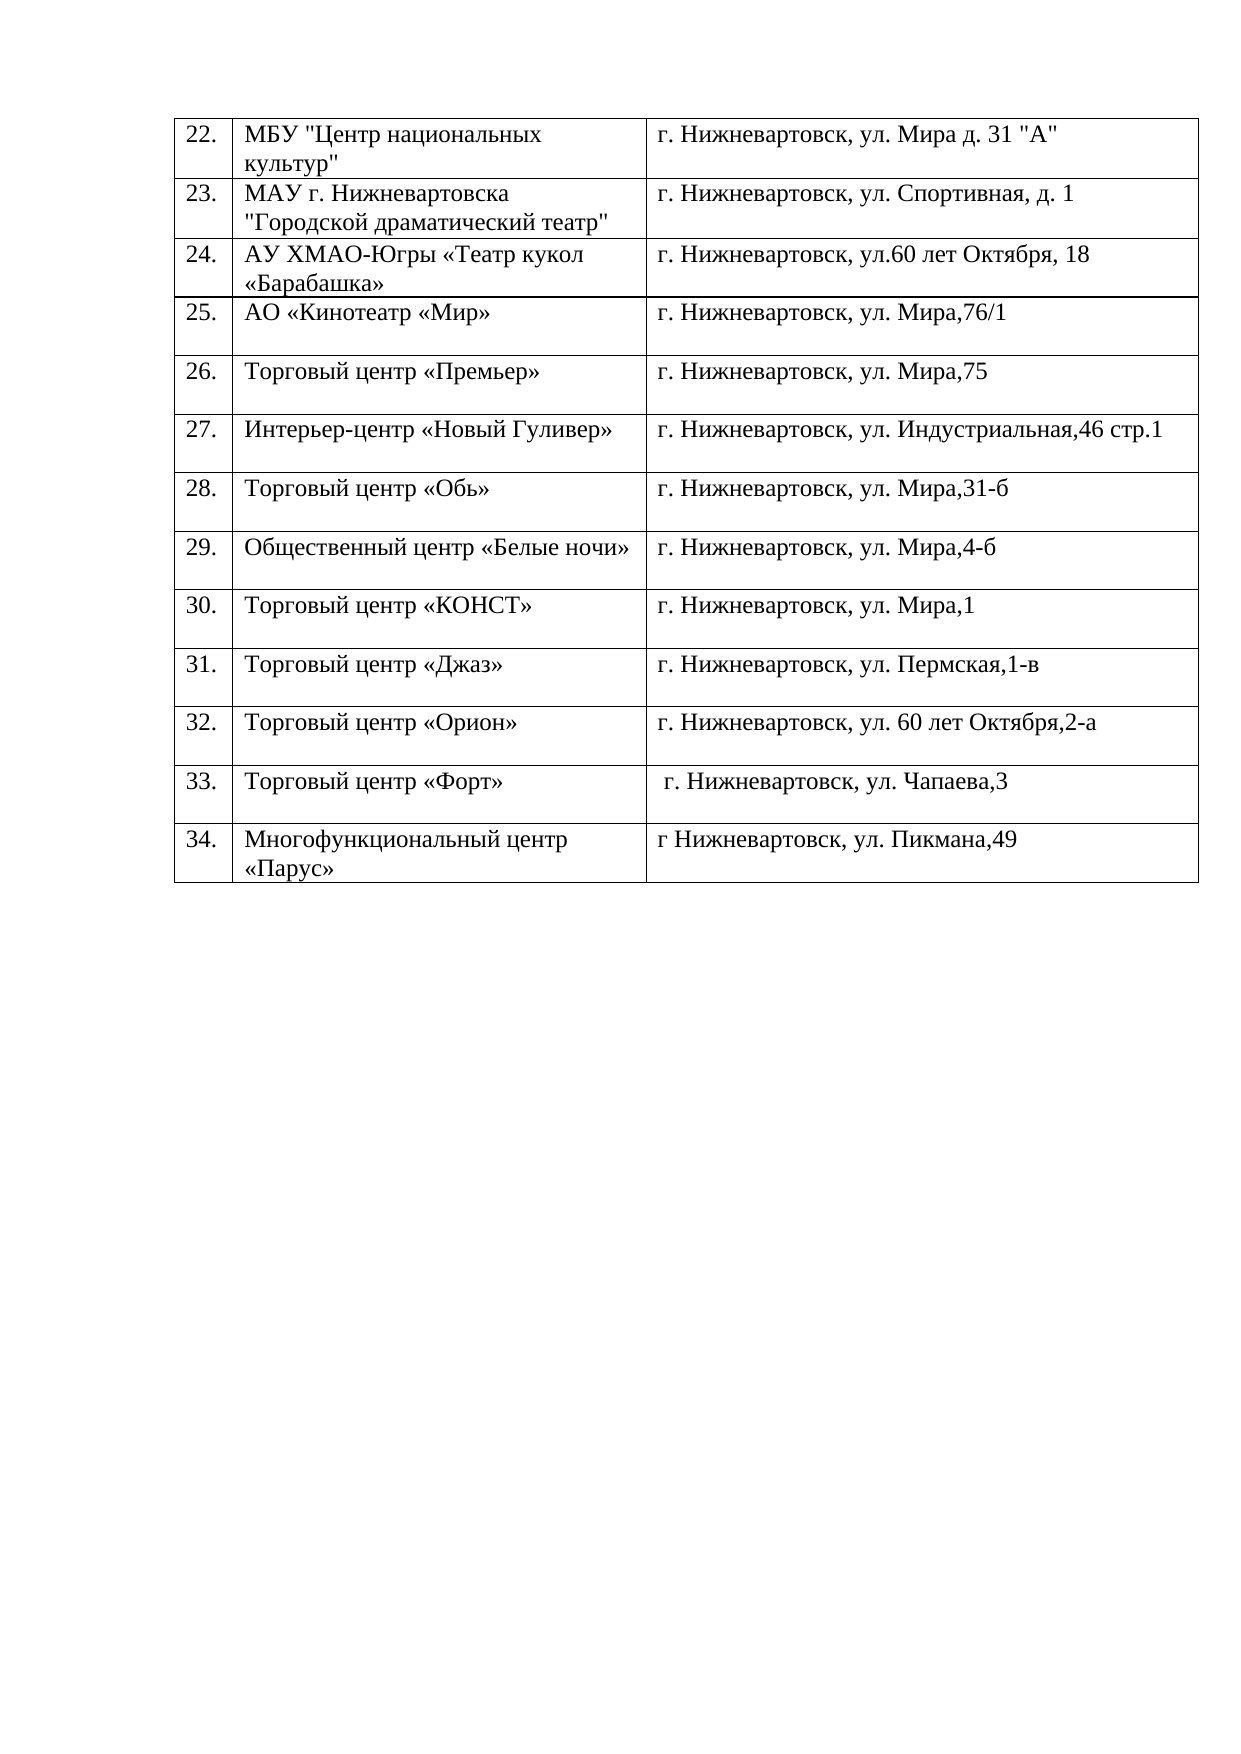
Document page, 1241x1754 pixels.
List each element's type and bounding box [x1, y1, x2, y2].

table_header [163, 118, 1198, 1048]
